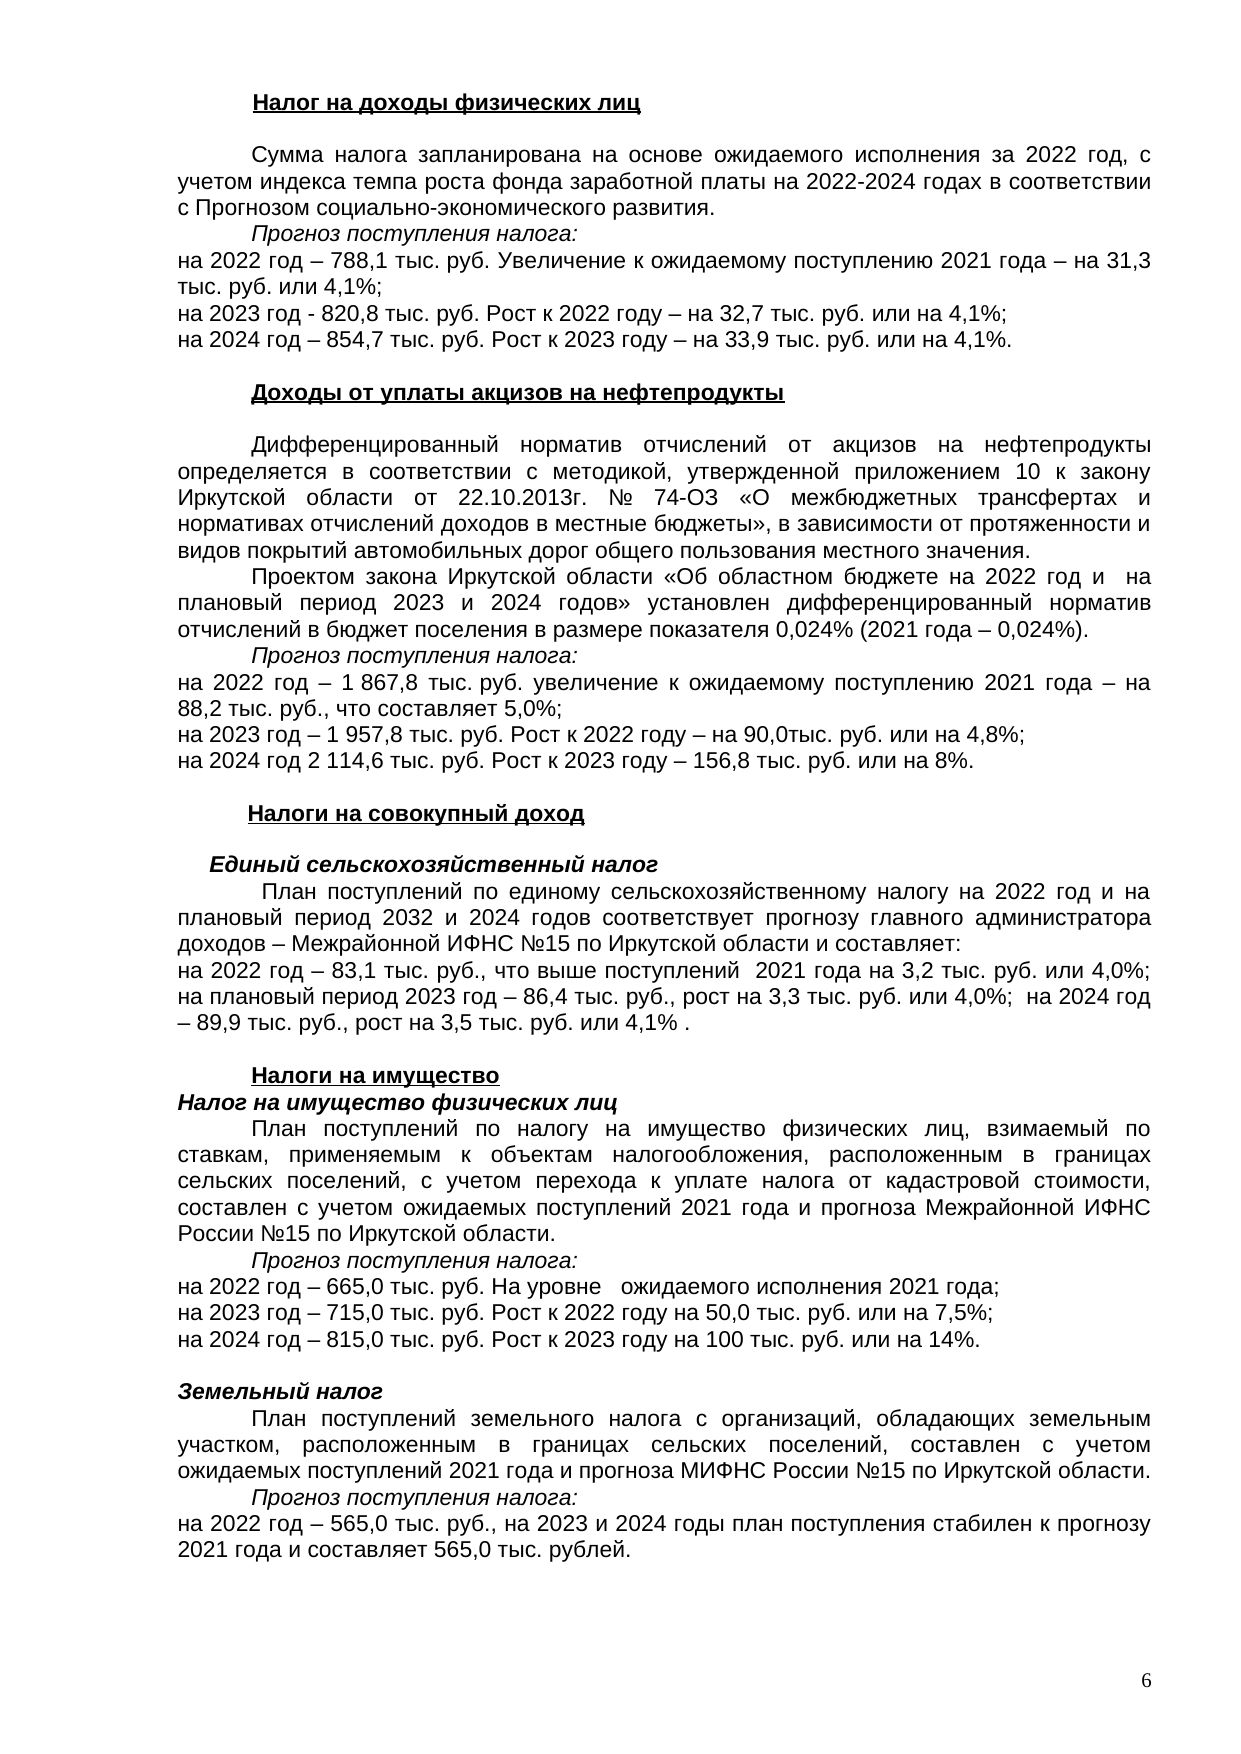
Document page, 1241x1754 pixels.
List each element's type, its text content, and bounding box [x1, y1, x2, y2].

text Налоги на совокупный доход [177, 800, 1152, 827]
text Дифференцированный норматив отчислений от акцизов на нефтепродукты определяется в соответствии с методикой, утвержденной приложением 10 к закону Иркутской области от 22.10.2013г. № 74-ОЗ «О межбюджетных трансфертах и нормативах отчислений доходов в местные бюджеты», в зависимости от протяженности и видов покрытий автомобильных дорог общего пользования местного значения. [177, 431, 1152, 563]
text Налог на доходы физических лиц [177, 89, 1152, 115]
text на 2022 год – 565,0 тыс. руб., на 2023 и 2024 годы план поступления стабилен к прогнозу 2021 года и составляет 565,0 тыс. рублей. [177, 1510, 1152, 1563]
text Прогноз поступления налога: [177, 642, 1152, 668]
text Налоги на имущество [177, 1062, 1152, 1088]
text на 2022 год – 83,1 тыс. руб., что выше поступлений 2021 года на 3,2 тыс. руб. или 4,0%; на плановый период 2023 год – 86,4 тыс. руб., рост на 3,3 тыс. руб. или 4,0%; на 2024 год – 89,9 тыс. руб., рост на 3,5 тыс. руб. или 4,1% . [177, 957, 1152, 1036]
text на 2023 год – 715,0 тыс. руб. Рост к 2022 году на 50,0 тыс. руб. или на 7,5%; [177, 1299, 1152, 1326]
text на 2022 год – 788,1 тыс. руб. Увеличение к ожидаемому поступлению 2021 года – на 31,3 тыс. руб. или 4,1%; [177, 247, 1152, 299]
text Сумма налога запланирована на основе ожидаемого исполнения за 2022 год, с учетом индекса темпа роста фонда заработной платы на 2022-2024 годах в соответствии с Прогнозом социально-экономического развития. [177, 141, 1152, 220]
text План поступлений по единому сельскохозяйственному налогу на 2022 год и на плановый период 2032 и 2024 годов соответствует прогнозу главного администратора доходов – Межрайонной ИФНС №15 по Иркутской области и составляет: [177, 878, 1152, 957]
text Налог на имущество физических лиц [177, 1088, 1152, 1115]
text на 2024 год – 815,0 тыс. руб. Рост к 2023 году на 100 тыс. руб. или на 14%. [177, 1326, 1152, 1352]
text План поступлений земельного налога с организаций, обладающих земельным участком, расположенным в границах сельских поселений, составлен с учетом ожидаемых поступлений 2021 года и прогноза МИФНС России №15 по Иркутской области. [177, 1405, 1152, 1484]
text на 2023 год - 820,8 тыс. руб. Рост к 2022 году – на 32,7 тыс. руб. или на 4,1%; [177, 299, 1152, 326]
text Проектом закона Иркутской области «Об областном бюджете на 2022 год и на плановый период 2023 и 2024 годов» установлен дифференцированный норматив отчислений в бюджет поселения в размере показателя 0,024% (2021 года – 0,024%). [177, 563, 1152, 642]
text на 2024 год – 854,7 тыс. руб. Рост к 2023 году – на 33,9 тыс. руб. или на 4,1%. [177, 326, 1152, 352]
text на 2022 год – 665,0 тыс. руб. На уровне ожидаемого исполнения 2021 года; [177, 1273, 1152, 1299]
text на 2022 год – 1 867,8 тыс. руб. увеличение к ожидаемому поступлению 2021 года – на 88,2 тыс. руб., что составляет 5,0%; [177, 668, 1152, 721]
text Единый сельскохозяйственный налог [177, 851, 1152, 878]
text Прогноз поступления налога: [177, 220, 1152, 247]
text Прогноз поступления налога: [177, 1247, 1152, 1273]
text Прогноз поступления налога: [177, 1484, 1152, 1510]
text План поступлений по налогу на имущество физических лиц, взимаемый по ставкам, применяемым к объектам налогообложения, расположенным в границах сельских поселений, с учетом перехода к уплате налога от кадастровой стоимости, составлен с учетом ожидаемых поступлений 2021 года и прогноза Межрайонной ИФНС России №15 по Иркутской области. [177, 1115, 1152, 1247]
text на 2023 год – 1 957,8 тыс. руб. Рост к 2022 году – на 90,0тыс. руб. или на 4,8%; [177, 721, 1152, 747]
text на 2024 год 2 114,6 тыс. руб. Рост к 2023 году – 156,8 тыс. руб. или на 8%. [177, 747, 1152, 774]
text Доходы от уплаты акцизов на нефтепродукты [251, 378, 1152, 405]
text Земельный налог [177, 1378, 1152, 1405]
